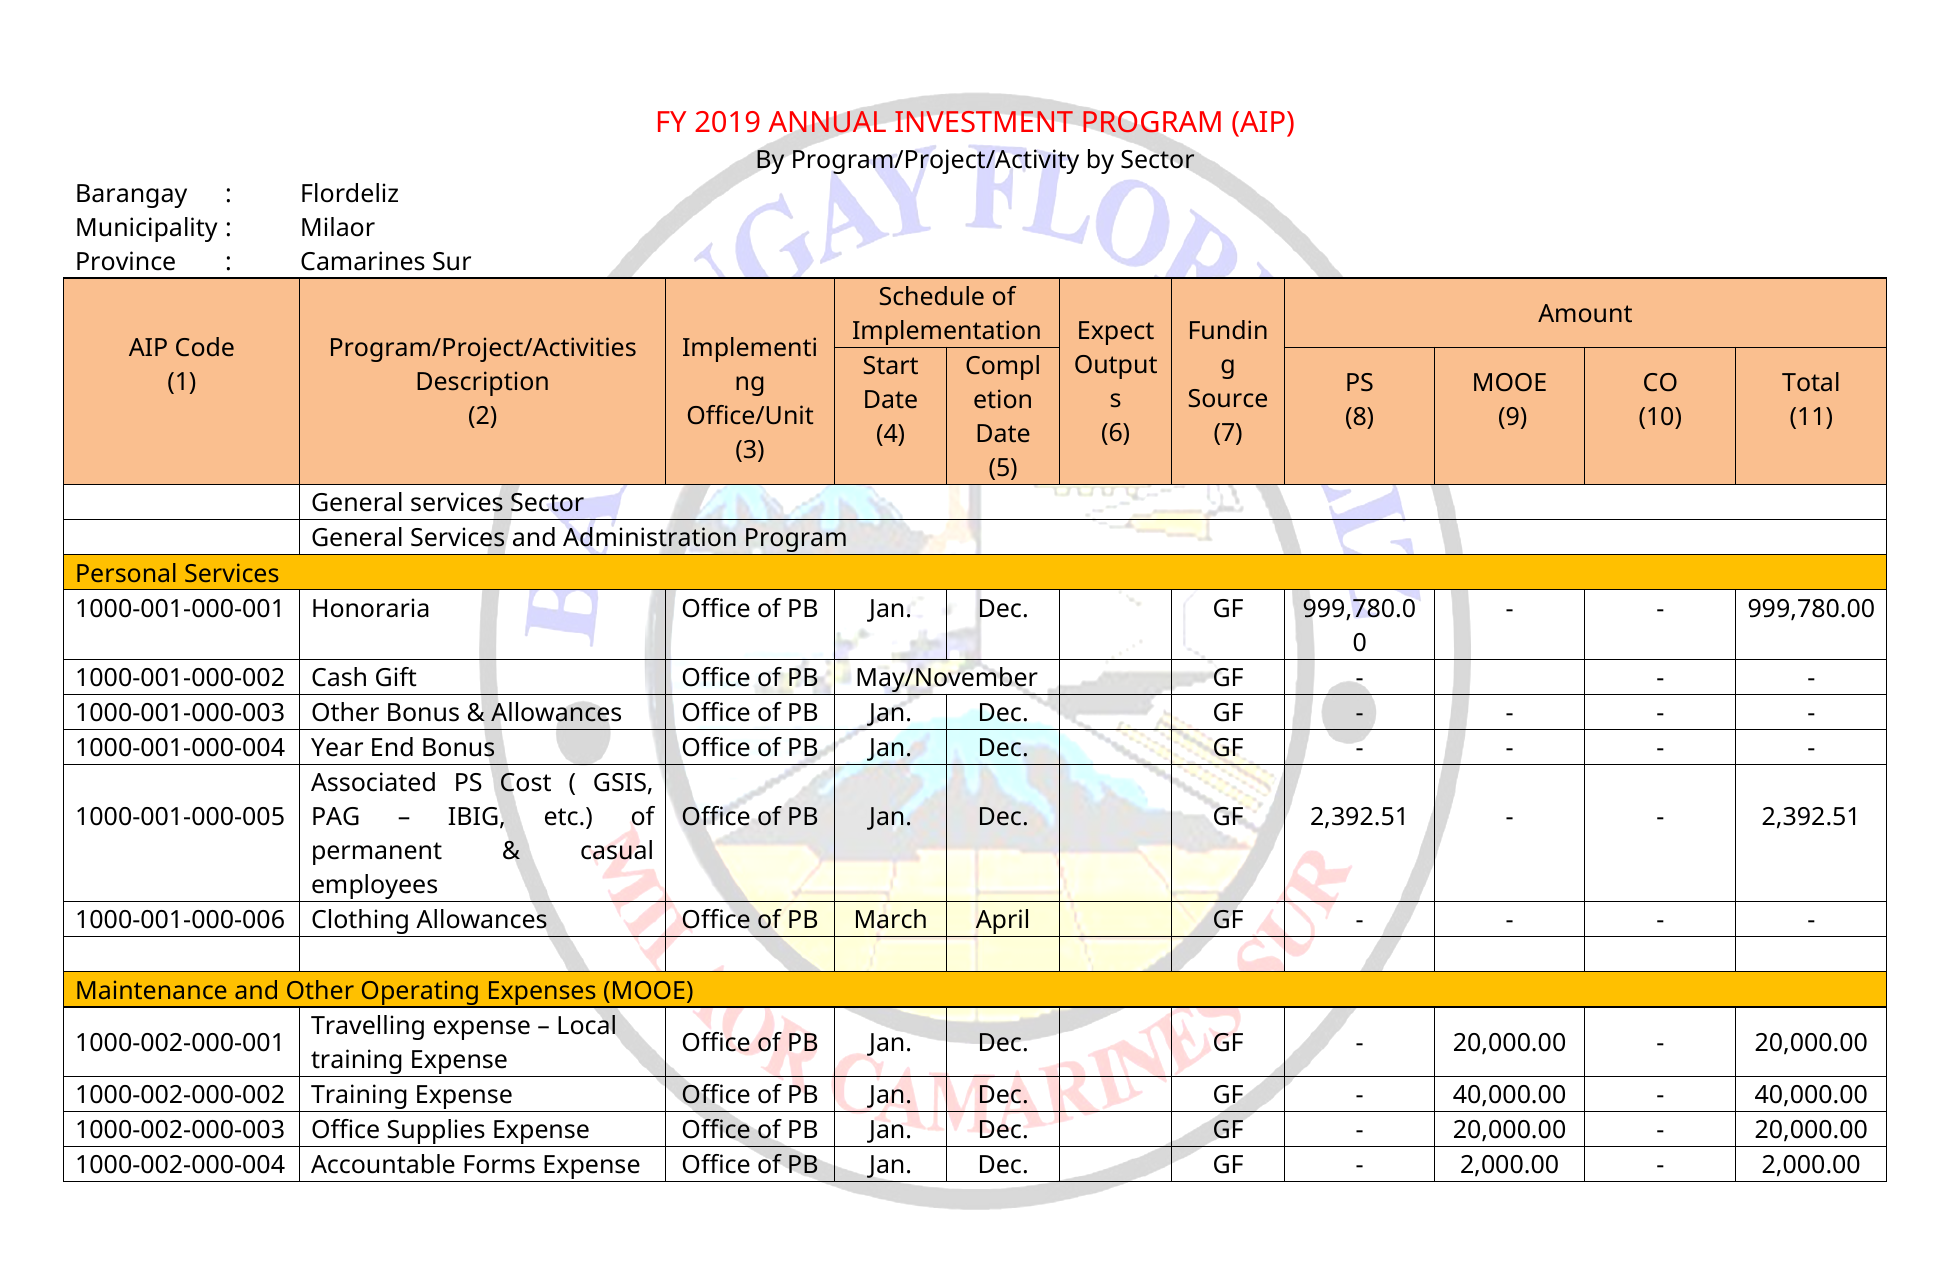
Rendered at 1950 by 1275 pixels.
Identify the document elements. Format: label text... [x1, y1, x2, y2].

table_cell 1000-001-000-002 [64, 660, 299, 693]
table_cell Cash Gift [300, 660, 665, 693]
table_cell April [947, 902, 1059, 936]
table_cell [1060, 730, 1171, 764]
table_header Funding Source (7) [1172, 279, 1284, 484]
table_cell - [1736, 730, 1886, 764]
table_cell [666, 937, 834, 971]
table_cell 1000-002-000-001 [64, 1008, 299, 1076]
table_cell Office of PB [666, 765, 834, 901]
table_cell [1435, 937, 1584, 971]
table_cell - [1285, 730, 1434, 764]
table_cell - [1585, 695, 1735, 729]
table_cell 2,000.00 [1736, 1147, 1886, 1181]
table_cell Jan. [835, 1008, 946, 1076]
table_cell GF [1172, 765, 1284, 901]
table_cell Dec. [947, 1112, 1059, 1146]
table_cell - [1435, 902, 1584, 936]
table_cell - [1736, 660, 1886, 693]
table_cell - [1585, 660, 1735, 693]
table_cell MOOE (9) [1435, 348, 1584, 484]
table_cell [1060, 937, 1171, 971]
table_cell GF [1172, 660, 1284, 693]
table_cell - [1585, 902, 1735, 936]
table_cell - [1285, 660, 1434, 693]
table_cell 999,780.00 [1736, 590, 1886, 658]
table_cell 1000-001-000-003 [64, 695, 299, 729]
table_cell Office of PB [666, 1008, 834, 1076]
table_cell 20,000.00 [1736, 1008, 1886, 1076]
table_cell Jan. [835, 730, 946, 764]
table_header AIP Code (1) [64, 279, 299, 484]
table_header Expect Outputs (6) [1060, 279, 1171, 484]
table_cell 1000-001-000-005 [64, 765, 299, 901]
table_cell - [1585, 1077, 1735, 1111]
table_cell March [835, 902, 946, 936]
table_cell [1060, 1112, 1171, 1146]
table_cell Office of PB [666, 902, 834, 936]
table_cell GF [1172, 730, 1284, 764]
table_cell - [1285, 1147, 1434, 1181]
table_cell [1060, 1147, 1171, 1181]
table_cell Training Expense [300, 1077, 665, 1111]
table_cell GF [1172, 1077, 1284, 1111]
table_cell Associated PS Cost ( GSIS, PAG – IBIG, etc.) of permanent & casual employees [300, 765, 665, 901]
table_cell Dec. [947, 1147, 1059, 1181]
text Province : Camarines Sur [75, 243, 1875, 277]
table_cell General services Sector [300, 485, 1886, 519]
table_cell [1060, 590, 1171, 658]
text FY 2019 ANNUAL INVESTMENT PROGRAM (AIP) [75, 102, 1875, 141]
text Barangay : Flordeliz [75, 175, 1875, 209]
table_cell [64, 937, 299, 971]
table_cell Total (11) [1736, 348, 1886, 484]
table_cell Office Supplies Expense [300, 1112, 665, 1146]
table_cell Office of PB [666, 730, 834, 764]
table_header Schedule of Implementation [835, 279, 1059, 347]
table_cell [1435, 660, 1584, 693]
table_cell Office of PB [666, 1112, 834, 1146]
table_cell 40,000.00 [1736, 1077, 1886, 1111]
table_cell GF [1172, 590, 1284, 658]
table_header Implementing Office/Unit (3) [666, 279, 834, 484]
table_cell - [1285, 1077, 1434, 1111]
table_cell 1000-002-000-003 [64, 1112, 299, 1146]
table_cell 1000-001-000-004 [64, 730, 299, 764]
table_cell GF [1172, 1147, 1284, 1181]
table_cell Start Date (4) [835, 348, 946, 484]
table_cell Personal Services [64, 555, 1886, 589]
table_cell - [1736, 902, 1886, 936]
table_cell - [1285, 695, 1434, 729]
table_cell Other Bonus & Allowances [300, 695, 665, 729]
table_cell 2,392.51 [1736, 765, 1886, 901]
table_cell Jan. [835, 765, 946, 901]
table_cell Jan. [835, 590, 946, 658]
table_cell [300, 937, 665, 971]
table_cell Jan. [835, 1112, 946, 1146]
table_cell - [1585, 730, 1735, 764]
table_cell GF [1172, 902, 1284, 936]
table_cell GF [1172, 1008, 1284, 1076]
table_cell - [1435, 730, 1584, 764]
table_cell General Services and Administration Program [300, 520, 1886, 554]
table_cell Clothing Allowances [300, 902, 665, 936]
table_cell [1285, 937, 1434, 971]
table_cell [1736, 937, 1886, 971]
table_cell Travelling expense – Local training Expense [300, 1008, 665, 1076]
text Municipality : Milaor [75, 209, 1875, 243]
table_cell Dec. [947, 730, 1059, 764]
table_cell - [1736, 695, 1886, 729]
table_cell [1060, 902, 1171, 936]
table_cell - [1585, 765, 1735, 901]
table_cell Jan. [835, 1147, 946, 1181]
table_cell - [1435, 765, 1584, 901]
table_cell 999,780.00 [1285, 590, 1434, 658]
table_cell [1060, 695, 1171, 729]
table_cell 1000-001-000-006 [64, 902, 299, 936]
table_cell Year End Bonus [300, 730, 665, 764]
table_header Amount [1285, 279, 1886, 347]
table_cell 1000-002-000-004 [64, 1147, 299, 1181]
table_cell Office of PB [666, 695, 834, 729]
table_cell 20,000.00 [1736, 1112, 1886, 1146]
table_cell 20,000.00 [1435, 1008, 1584, 1076]
table_cell - [1285, 902, 1434, 936]
text By Program/Project/Activity by Sector [75, 141, 1875, 175]
table_cell Office of PB [666, 590, 834, 658]
table_cell - [1585, 1147, 1735, 1181]
table_cell 2,392.51 [1285, 765, 1434, 901]
table_cell 1000-001-000-001 [64, 590, 299, 658]
table_cell Honoraria [300, 590, 665, 658]
table_cell [1060, 1077, 1171, 1111]
table_cell Dec. [947, 1077, 1059, 1111]
table_cell Office of PB [666, 1147, 834, 1181]
table_cell 2,000.00 [1435, 1147, 1584, 1181]
table_cell Jan. [835, 1077, 946, 1111]
table_cell Dec. [947, 1008, 1059, 1076]
table_cell [1060, 660, 1171, 693]
table_cell Maintenance and Other Operating Expenses (MOOE) [64, 972, 1886, 1006]
table_cell Accountable Forms Expense [300, 1147, 665, 1181]
table_cell [947, 937, 1059, 971]
table_cell - [1285, 1008, 1434, 1076]
table_cell Dec. [947, 695, 1059, 729]
table_cell [64, 485, 299, 519]
table_cell - [1585, 1112, 1735, 1146]
table_cell Office of PB [666, 1077, 834, 1111]
table_cell Dec. [947, 590, 1059, 658]
table_cell PS (8) [1285, 348, 1434, 484]
table_cell - [1585, 1008, 1735, 1076]
table_cell [64, 520, 299, 554]
table_cell [1060, 1008, 1171, 1076]
table_cell - [1585, 590, 1735, 658]
table_cell 20,000.00 [1435, 1112, 1584, 1146]
table_cell Office of PB [666, 660, 834, 693]
table_cell - [1285, 1112, 1434, 1146]
table_cell [1585, 937, 1735, 971]
table_cell CO (10) [1585, 348, 1735, 484]
table_cell - [1435, 590, 1584, 658]
table_header Program/Project/Activities Description (2) [300, 279, 665, 484]
table_cell [835, 937, 946, 971]
table_cell Completion Date (5) [947, 348, 1059, 484]
table_cell [1172, 937, 1284, 971]
table_cell - [1435, 695, 1584, 729]
table_cell GF [1172, 695, 1284, 729]
table_cell May/November [835, 660, 1059, 693]
table_cell 40,000.00 [1435, 1077, 1584, 1111]
table_cell [1060, 765, 1171, 901]
table_cell Dec. [947, 765, 1059, 901]
table_cell GF [1172, 1112, 1284, 1146]
table_cell Jan. [835, 695, 946, 729]
table_cell 1000-002-000-002 [64, 1077, 299, 1111]
